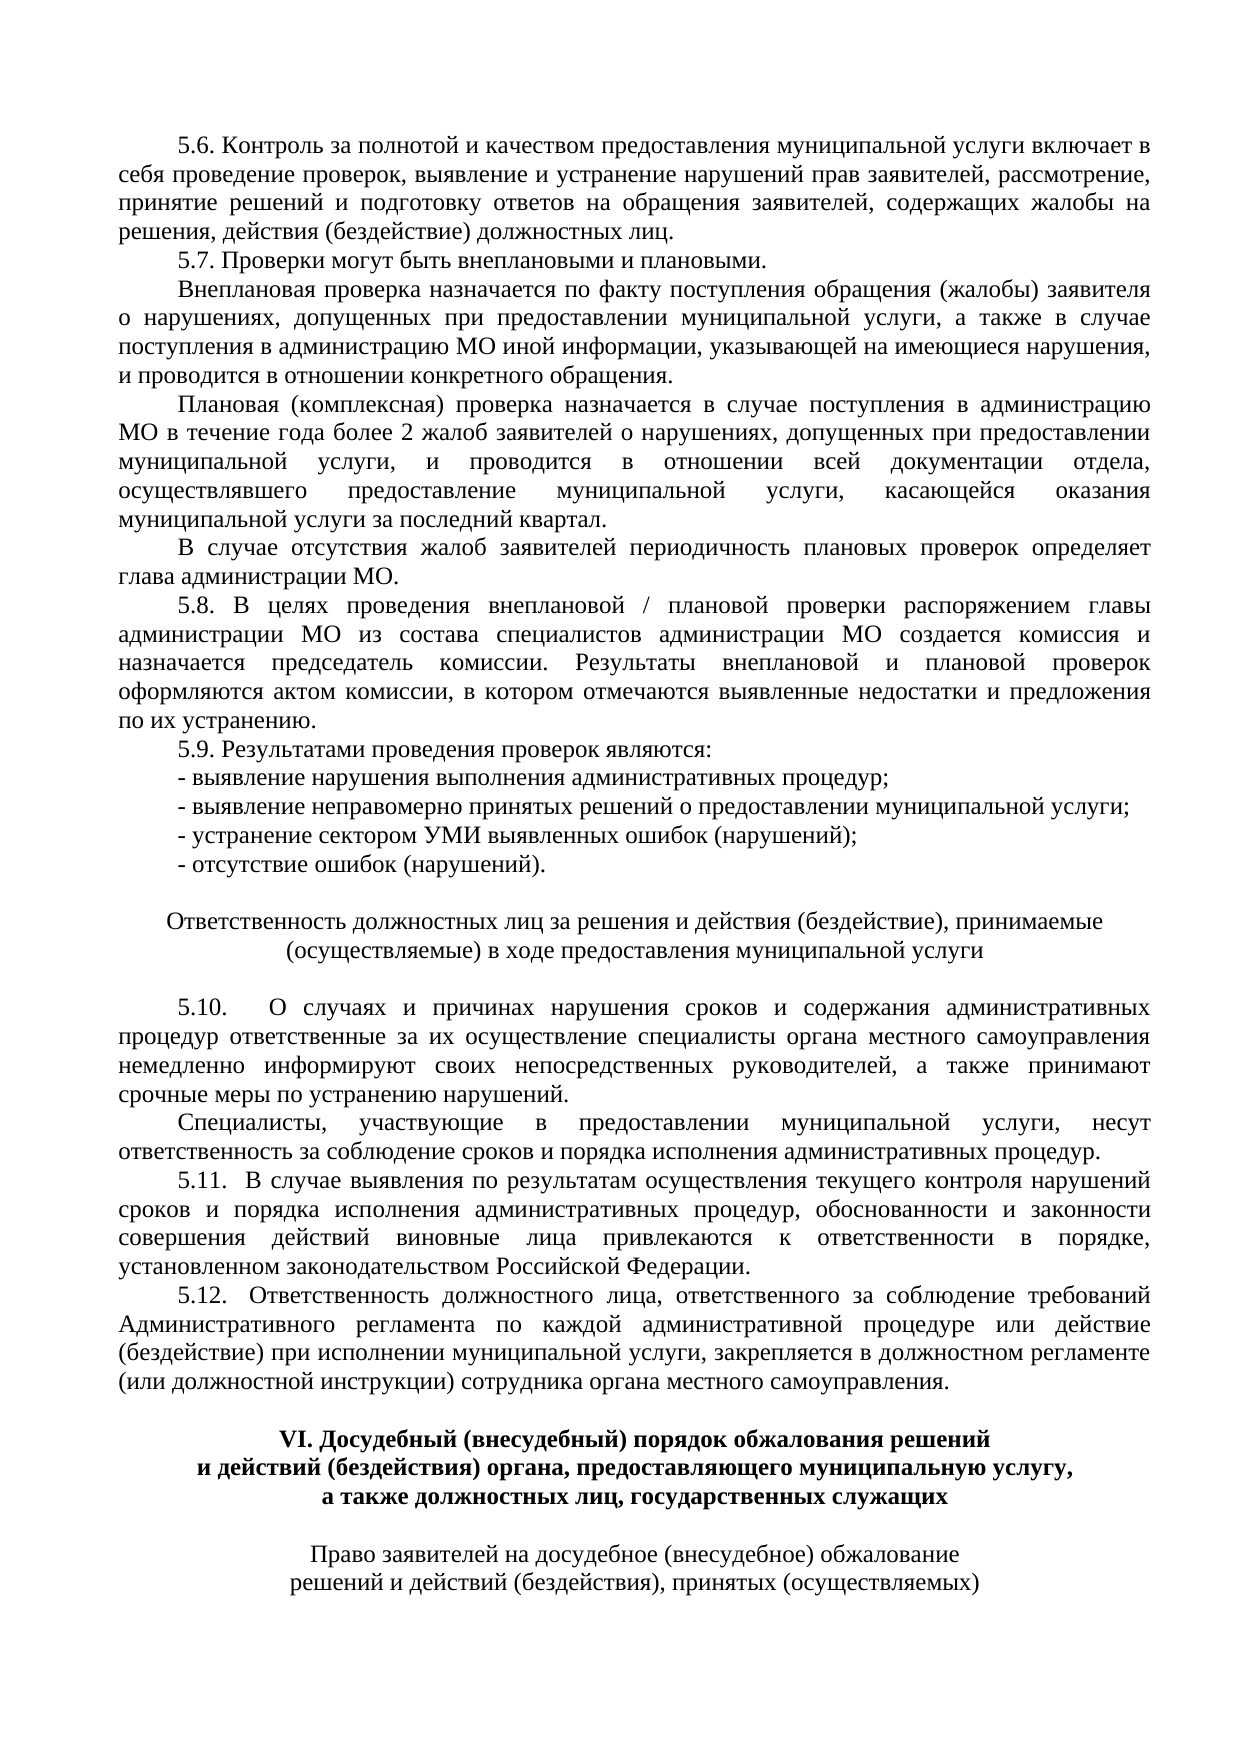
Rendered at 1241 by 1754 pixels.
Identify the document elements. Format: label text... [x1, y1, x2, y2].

text 5.9. Результатами проведения проверок являются: [118, 734, 1152, 762]
text 5.6. Контроль за полнотой и качеством предоставления муниципальной услуги включает в себя проведение проверок, выявление и устранение нарушений прав заявителей, рассмотрение, принятие решений и подготовку ответов на обращения заявителей, содержащих жалобы на решения, действия (бездействие) должностных лиц. [118, 130, 1152, 245]
text Специалисты, участвующие в предоставлении муниципальной услуги, несут ответственность за соблюдение сроков и порядка исполнения административных процедур. [118, 1107, 1152, 1165]
text - отсутствие ошибок (нарушений). [118, 849, 1152, 877]
text 5.10. О случаях и причинах нарушения сроков и содержания административных процедур ответственные за их осуществление специалисты органа местного самоуправления немедленно информируют своих непосредственных руководителей, а также принимают срочные меры по устранению нарушений. [118, 992, 1152, 1107]
text 5.11. В случае выявления по результатам осуществления текущего контроля нарушений сроков и порядка исполнения административных процедур, обоснованности и законности совершения действий виновные лица привлекаются к ответственности в порядке, установленном законодательством Российской Федерации. [118, 1165, 1152, 1280]
text решений и действий (бездействия), принятых (осуществляемых) [118, 1567, 1152, 1596]
text Внеплановая проверка назначается по факту поступления обращения (жалобы) заявителя о нарушениях, допущенных при предоставлении муниципальной услуги, а также в случае поступления в администрацию МО иной информации, указывающей на имеющиеся нарушения, и проводится в отношении конкретного обращения. [118, 274, 1152, 389]
text VI. Досудебный (внесудебный) порядок обжалования решений [118, 1424, 1152, 1452]
text - выявление нарушения выполнения административных процедур; [118, 762, 1152, 791]
text а также должностных лиц, государственных служащих [118, 1481, 1152, 1510]
text 5.8. В целях проведения внеплановой / плановой проверки распоряжением главы администрации МО из состава специалистов администрации МО создается комиссия и назначается председатель комиссии. Результаты внеплановой и плановой проверок оформляются актом комиссии, в котором отмечаются выявленные недостатки и предложения по их устранению. [118, 590, 1152, 734]
text Плановая (комплексная) проверка назначается в случае поступления в администрацию МО в течение года более 2 жалоб заявителей о нарушениях, допущенных при предоставлении муниципальной услуги, и проводится в отношении всей документации отдела, осуществлявшего предоставление муниципальной услуги, касающейся оказания муниципальной услуги за последний квартал. [118, 389, 1152, 532]
text 5.12. Ответственность должностного лица, ответственного за соблюдение требований Административного регламента по каждой административной процедуре или действие (бездействие) при исполнении муниципальной услуги, закрепляется в должностном регламенте (или должностной инструкции) сотрудника органа местного самоуправления. [118, 1280, 1152, 1395]
text В случае отсутствия жалоб заявителей периодичность плановых проверок определяет глава администрации МО. [118, 532, 1152, 590]
text - устранение сектором УМИ выявленных ошибок (нарушений); [118, 820, 1152, 849]
text - выявление неправомерно принятых решений о предоставлении муниципальной услуги; [118, 791, 1152, 820]
text Право заявителей на досудебное (внесудебное) обжалование [118, 1539, 1152, 1567]
text и действий (бездействия) органа, предоставляющего муниципальную услугу, [118, 1452, 1152, 1481]
text Ответственность должностных лиц за решения и действия (бездействие), принимаемые (осуществляемые) в ходе предоставления муниципальной услуги [118, 906, 1152, 964]
text 5.7. Проверки могут быть внеплановыми и плановыми. [118, 245, 1152, 274]
